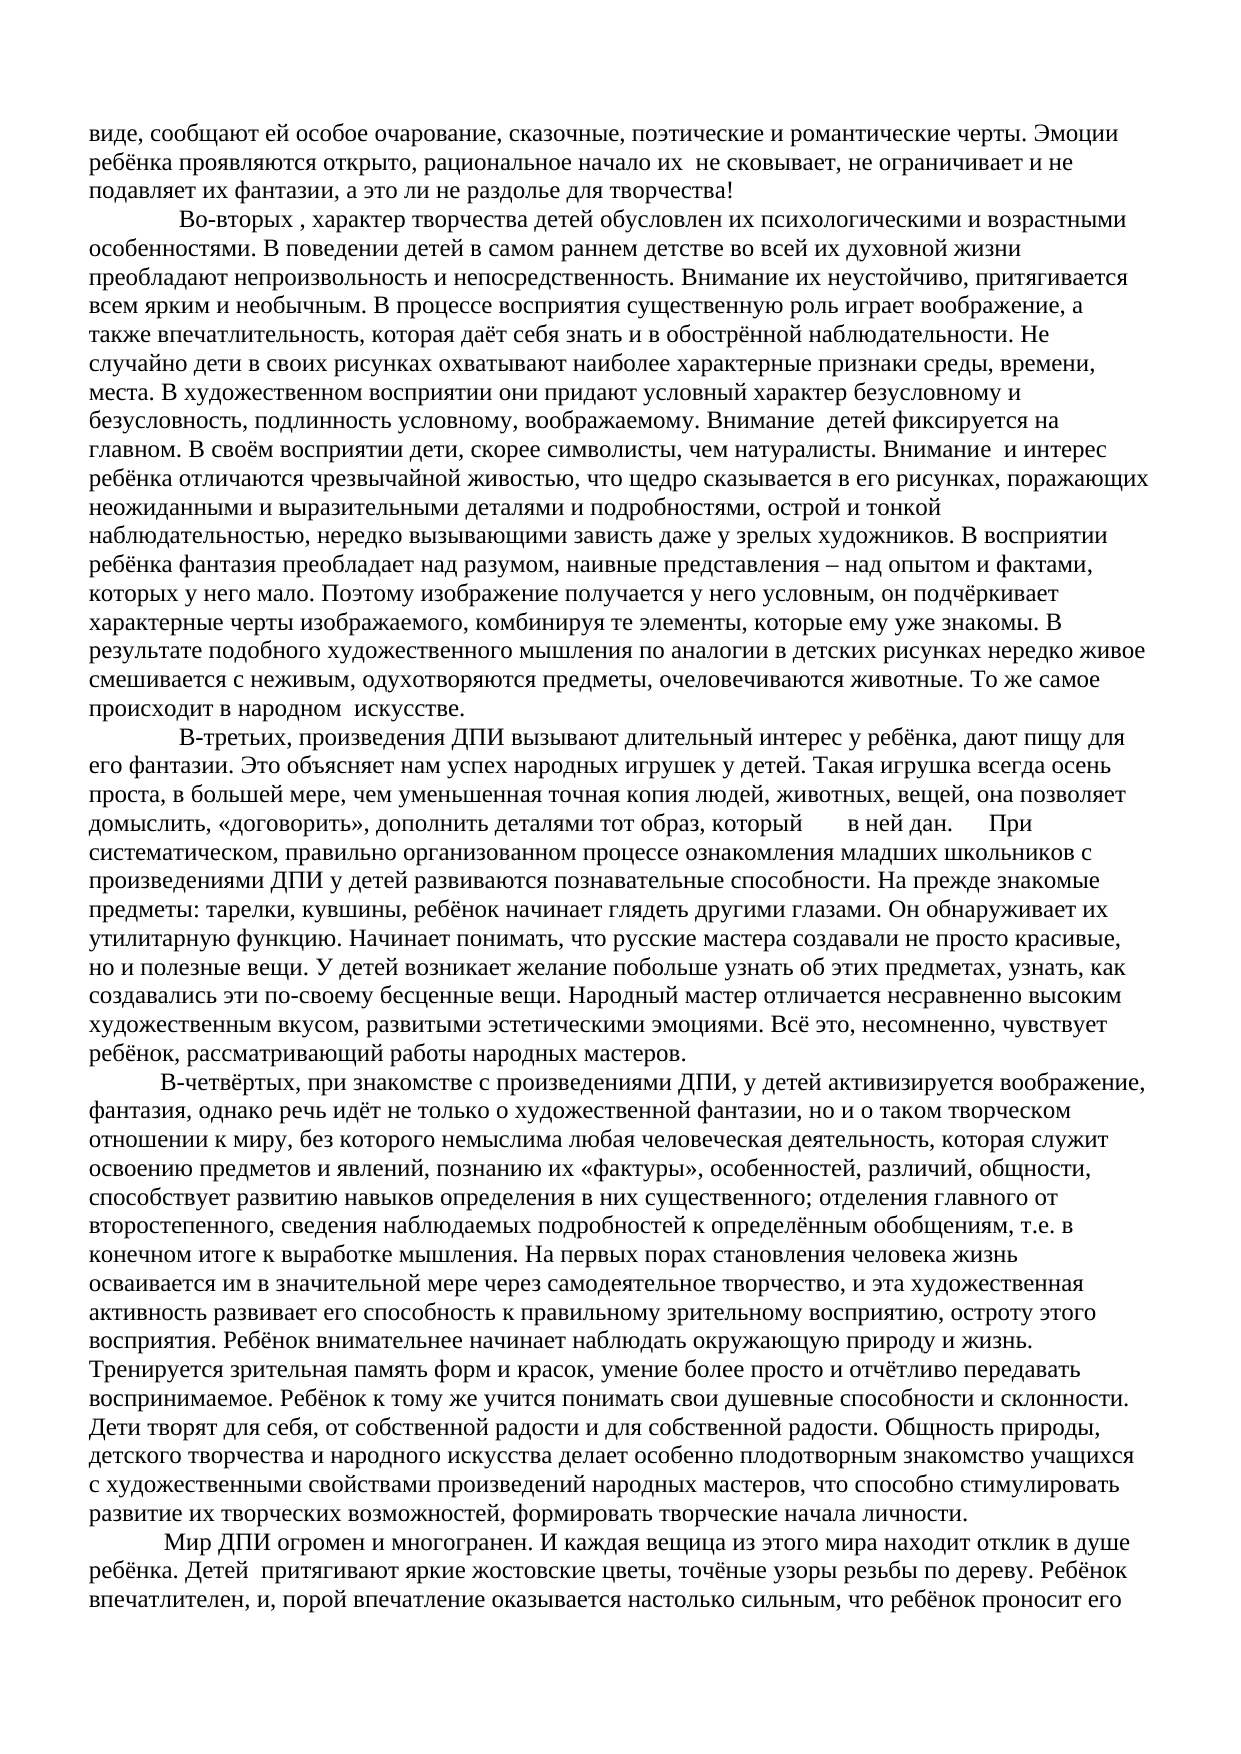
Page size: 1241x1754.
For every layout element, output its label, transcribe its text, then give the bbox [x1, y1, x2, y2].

text Во-вторых , характер творчества детей обусловлен их психологическими и возрастными особенностями. В поведении детей в самом раннем детстве во всей их духовной жизни преобладают непроизвольность и непосредственность. Внимание их неустойчиво, притягивается всем ярким и необычным. В процессе восприятия существенную роль играет воображение, а также впечатлительность, которая даёт себя знать и в обострённой наблюдательности. Не случайно дети в своих рисунках охватывают наиболее характерные признаки среды, времени, места. В художественном восприятии они придают условный характер безусловному и безусловность, подлинность условному, воображаемому. Внимание детей фиксируется на главном. В своём восприятии дети, скорее символисты, чем натуралисты. Внимание и интерес ребёнка отличаются чрезвычайной живостью, что щедро сказывается в его рисунках, поражающих неожиданными и выразительными деталями и подробностями, острой и тонкой наблюдательностью, нередко вызывающими зависть даже у зрелых художников. В восприятии ребёнка фантазия преобладает над разумом, наивные представления – над опытом и фактами, которых у него мало. Поэтому изображение получается у него условным, он подчёркивает характерные черты изображаемого, комбинируя те элементы, которые ему уже знакомы. В результате подобного художественного мышления по аналогии в детских рисунках нередко живое смешивается с неживым, одухотворяются предметы, очеловечиваются животные. То же самое происходит в народном искусстве. [88, 204, 1152, 722]
text В-четвёртых, при знакомстве с произведениями ДПИ, у детей активизируется воображение, фантазия, однако речь идёт не только о художественной фантазии, но и о таком творческом отношении к миру, без которого немыслима любая человеческая деятельность, которая служит освоению предметов и явлений, познанию их «фактуры», особенностей, различий, общности, способствует развитию навыков определения в них существенного; отделения главного от второстепенного, сведения наблюдаемых подробностей к определённым обобщениям, т.е. в конечном итоге к выработке мышления. На первых порах становления человека жизнь осваивается им в значительной мере через самодеятельное творчество, и эта художественная активность развивает его способность к правильному зрительному восприятию, остроту этого восприятия. Ребёнок внимательнее начинает наблюдать окружающую природу и жизнь. Тренируется зрительная память форм и красок, умение более просто и отчётливо передавать воспринимаемое. Ребёнок к тому же учится понимать свои душевные способности и склонности. Дети творят для себя, от собственной радости и для собственной радости. Общность природы, детского творчества и народного искусства делает особенно плодотворным знакомство учащихся с художественными свойствами произведений народных мастеров, что способно стимулировать развитие их творческих возможностей, формировать творческие начала личности. [88, 1067, 1152, 1527]
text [88, 1527, 1152, 1613]
text В-третьих, произведения ДПИ вызывают длительный интерес у ребёнка, дают пищу для его фантазии. Это объясняет нам успех народных игрушек у детей. Такая игрушка всегда осень проста, в большей мере, чем уменьшенная точная копия людей, животных, вещей, она позволяет домыслить, «договорить», дополнить деталями тот образ, который в ней дан. При систематическом, правильно организованном процессе ознакомления младших школьников с произведениями ДПИ у детей развиваются познавательные способности. На прежде знакомые предметы: тарелки, кувшины, ребёнок начинает глядеть другими глазами. Он обнаруживает их утилитарную функцию. Начинает понимать, что русские мастера создавали не просто красивые, но и полезные вещи. У детей возникает желание побольше узнать об этих предметах, узнать, как создавались эти по-своему бесценные вещи. Народный мастер отличается несравненно высоким художественным вкусом, развитыми эстетическими эмоциями. Всё это, несомненно, чувствует ребёнок, рассматривающий работы народных мастеров. [88, 722, 1152, 1067]
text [88, 118, 1152, 204]
